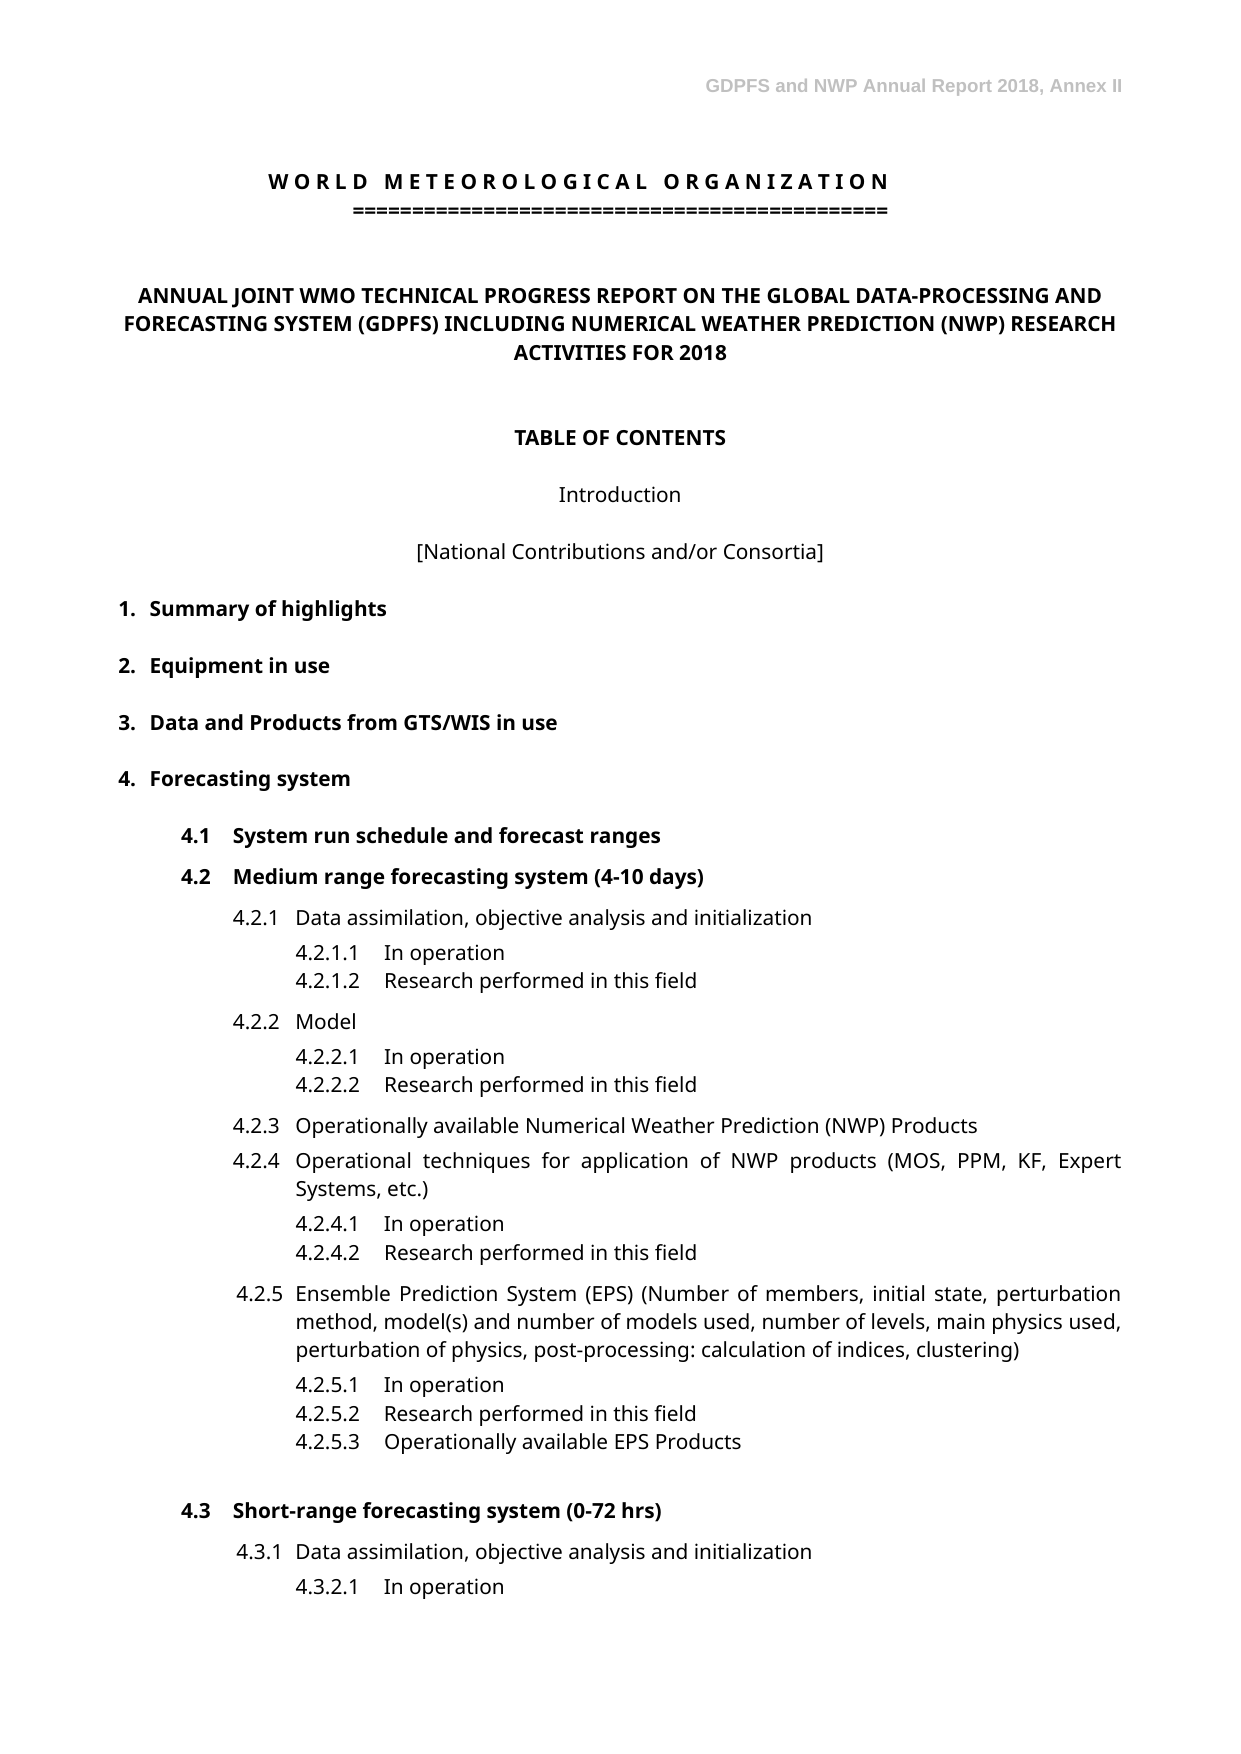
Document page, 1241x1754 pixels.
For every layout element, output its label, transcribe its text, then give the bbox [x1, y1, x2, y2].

text 4.2.4 Operational techniques for application of NWP products (MOS, PPM, KF, Expert Systems, etc.) [233, 1146, 1122, 1203]
text 4.1 System run schedule and forecast ranges [118, 821, 1122, 850]
subtitle TABLE OF CONTENTS [118, 423, 1122, 452]
text 4. Forecasting system [118, 764, 1122, 793]
text 3. Data and Products from GTS/WIS in use [118, 708, 1122, 736]
text Introduction [118, 480, 1122, 509]
text 4.3.2.1 In operation [295, 1572, 1122, 1601]
text 4.3.1 Data assimilation, objective analysis and initialization [236, 1537, 1122, 1566]
text ANNUAL JOINT WMO TECHNICAL PROGRESS REPORT ON THE GLOBAL DATA-PROCESSING AND FORECASTING SYSTEM (GDPFS) INCLUDING NUMERICAL WEATHER PREDICTION (NWP) RESEARCH ACTIVITIES FOR 2018 [118, 281, 1122, 366]
text 4.2.2.2 Research performed in this field [118, 1071, 1122, 1099]
text 1. Summary of highlights [118, 594, 1122, 622]
text ============================================= [118, 196, 1122, 224]
text 4.2.4.1 In operation [295, 1209, 1122, 1238]
text W O R L D M E T E O R O L O G I C A L O R G A N I Z A T I O N [193, 167, 1122, 196]
text 4.2.1 Data assimilation, objective analysis and initialization [193, 903, 1122, 932]
text 4.2.5.3 Operationally available EPS Products [118, 1427, 1122, 1456]
text 4.2.1.1 In operation [118, 938, 1122, 966]
text 4.2.5.2 Research performed in this field [295, 1399, 1122, 1427]
text 4.2.5.1 In operation [295, 1370, 1122, 1399]
text 4.2.2.1 In operation [118, 1042, 1122, 1071]
text 4.2.1.2 Research performed in this field [118, 966, 1122, 995]
text [National Contributions and/or Consortia] [118, 537, 1122, 566]
text 4.2 Medium range forecasting system (4-10 days) [118, 862, 1122, 891]
text 4.3 Short-range forecasting system (0-72 hrs) [118, 1496, 1122, 1525]
text 4.2.2 Model [193, 1007, 1122, 1036]
text 2. Equipment in use [118, 651, 1122, 679]
text 4.2.5 Ensemble Prediction System (EPS) (Number of members, initial state, perturbation method, model(s) and number of models used, number of levels, main physics used, perturbation of physics, post-processing: calculation of indices, clustering) [236, 1279, 1122, 1364]
text 4.2.3 Operationally available Numerical Weather Prediction (NWP) Products [193, 1111, 1122, 1140]
text 4.2.4.2 Research performed in this field [118, 1238, 1122, 1266]
